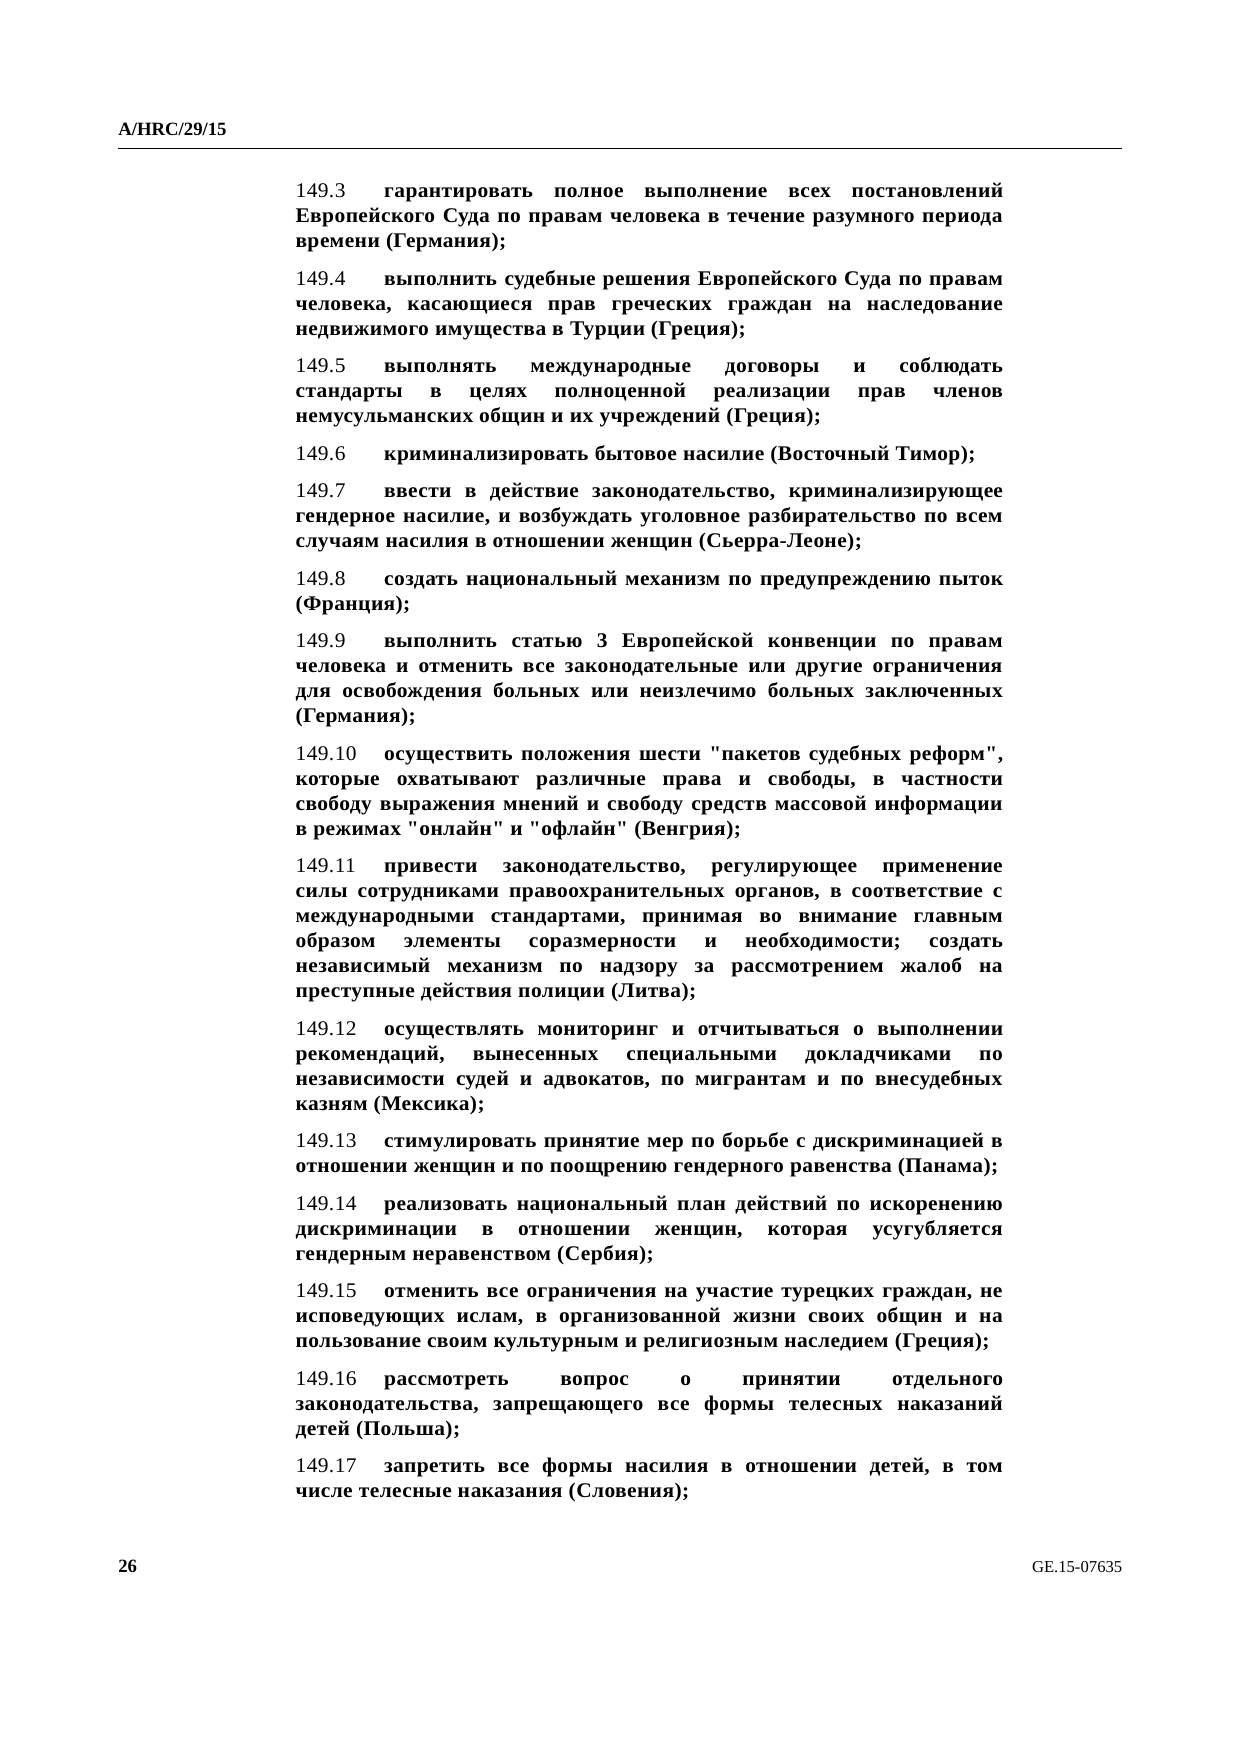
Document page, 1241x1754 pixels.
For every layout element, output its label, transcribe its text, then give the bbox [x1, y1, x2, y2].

text 149.17 запретить все формы насилия в отношении детей, в том числе телесные наказания (Словения); [295, 1452, 1004, 1502]
text 149.6 криминализировать бытовое насилие (Восточный Тимор); [295, 440, 1004, 465]
text 149.8 создать национальный механизм по предупреждению пыток (Франция); [295, 565, 1004, 615]
text 149.9 выполнить статью 3 Европейской конвенции по правам человека и отменить все законодательные или другие ограничения для освобождения больных или неизлечимо больных заключенных (Германия); [295, 627, 1004, 727]
text 149.5 выполнять международные договоры и соблюдать стандарты в целях полноценной реализации прав членов немусульманских общин и их учреждений (Греция); [295, 352, 1004, 427]
text 149.10 осуществить положения шести "пакетов судебных реформ", которые охватывают различные права и свободы, в частности свободу выражения мнений и свободу средств массовой информации в режимах "онлайн" и "офлайн" (Венгрия); [295, 740, 1004, 840]
text 149.15 отменить все ограничения на участие турецких граждан, не исповедующих ислам, в организованной жизни своих общин и на пользование своим культурным и религиозным наследием (Греция); [295, 1277, 1004, 1352]
text 149.14 реализовать национальный план действий по искоренению дискриминации в отношении женщин, которая усугубляется гендерным неравенством (Сербия); [295, 1190, 1004, 1265]
text 149.4 выполнить судебные решения Европейского Суда по правам человека, касающиеся прав греческих граждан на наследование недвижимого имущества в Турции (Греция); [295, 265, 1004, 340]
text 149.13 стимулировать принятие мер по борьбе с дискриминацией в отношении женщин и по поощрению гендерного равенства (Панама); [295, 1127, 1004, 1177]
text 149.11 привести законодательство, регулирующее применение силы сотрудниками правоохранительных органов, в соответствие с международными стандартами, принимая во внимание главным образом элементы соразмерности и необходимости; создать независимый механизм по надзору за рассмотрением жалоб на преступные действия полиции (Литва); [295, 852, 1004, 1002]
text 149.3 гарантировать полное выполнение всех постановлений Европейского Суда по правам человека в течение разумного периода времени (Германия); [295, 177, 1004, 252]
text 149.12 осуществлять мониторинг и отчитываться о выполнении рекомендаций, вынесенных специальными докладчиками по независимости судей и адвокатов, по мигрантам и по внесудебных казням (Мексика); [295, 1015, 1004, 1115]
text 149.7 ввести в действие законодательство, криминализирующее гендерное насилие, и возбуждать уголовное разбирательство по всем случаям насилия в отношении женщин (Сьерра-Леоне); [295, 477, 1004, 552]
text 149.16 рассмотреть вопрос о принятии отдельного законодательства, запрещающего все формы телесных наказаний детей (Польша); [295, 1365, 1004, 1440]
